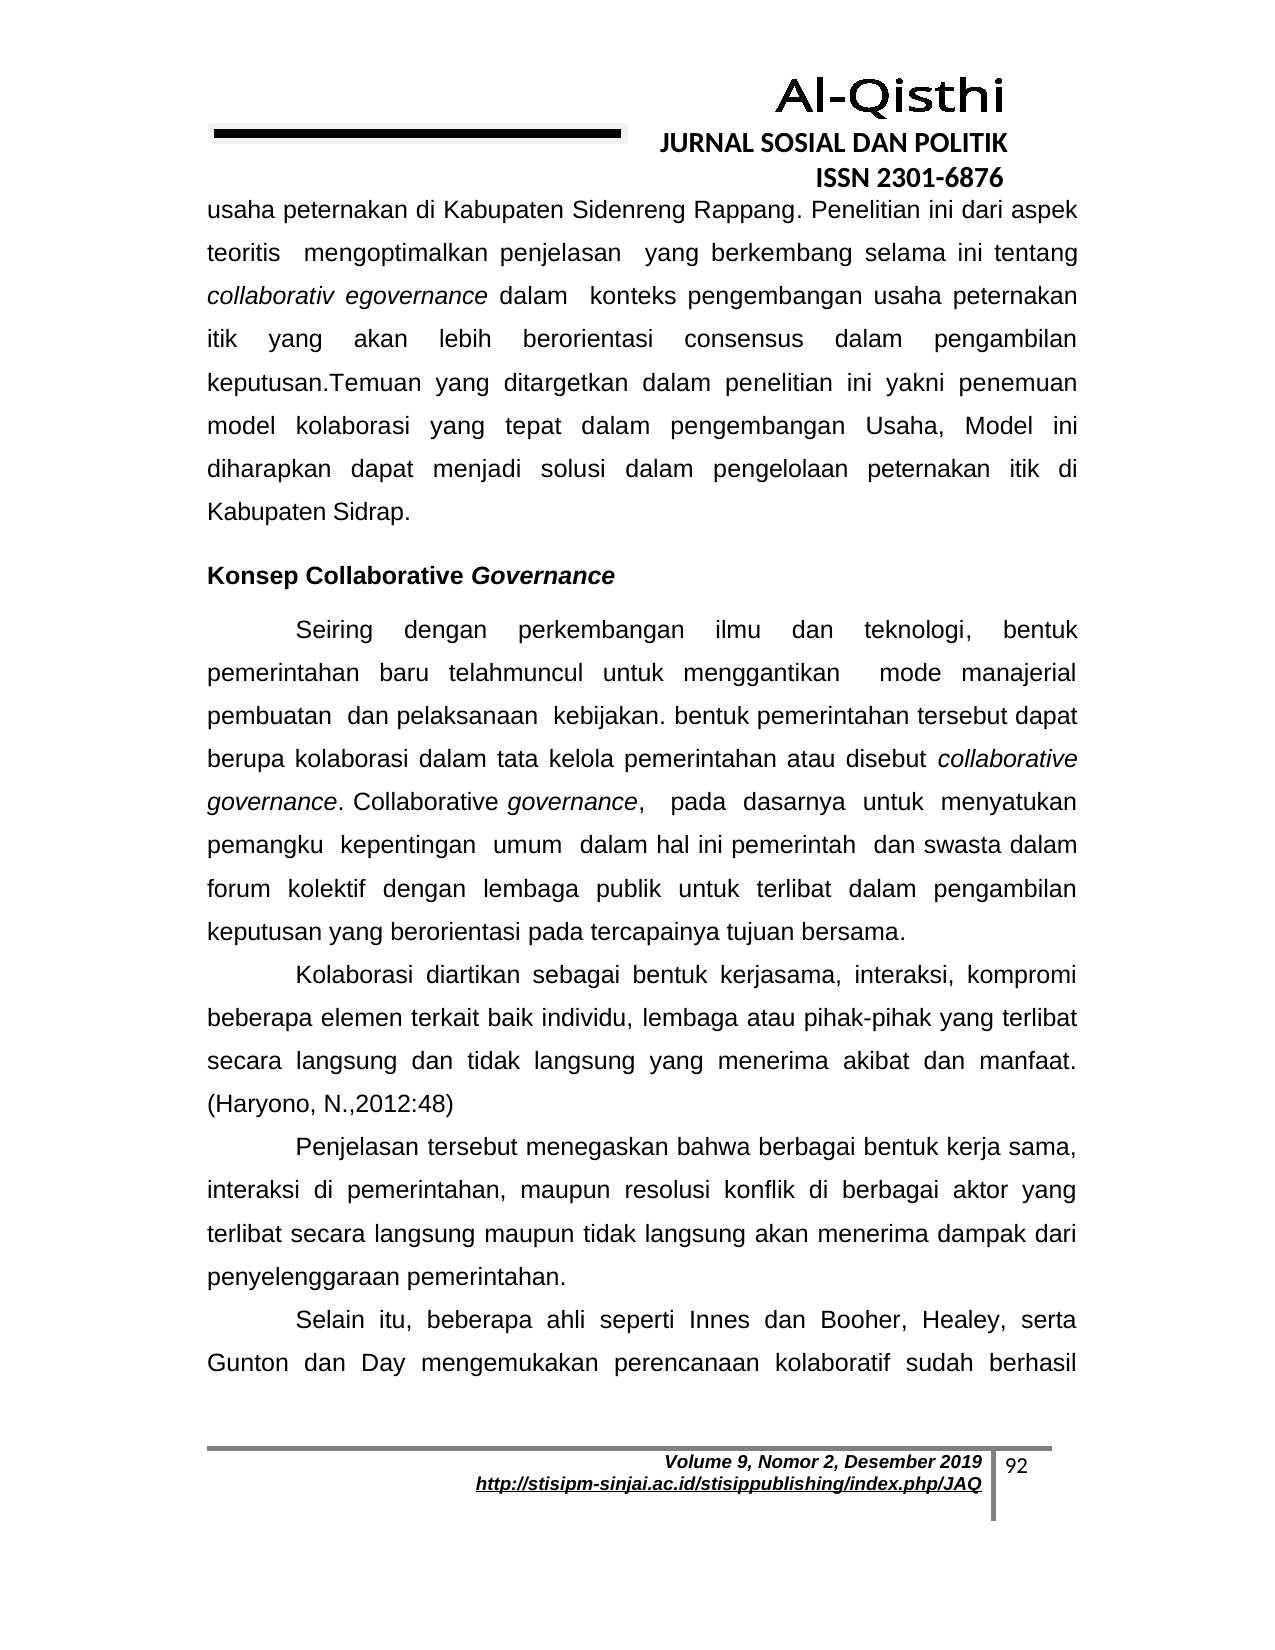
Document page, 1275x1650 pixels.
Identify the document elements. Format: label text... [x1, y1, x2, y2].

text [207, 195, 1078, 526]
text Kolaborasi diartikan sebagai bentuk kerjasama, interaksi, kompromi beberapa elemen terkait baik individu, lembaga atau pihak-pihak yang terlibat secara langsung dan tidak langsung yang menerima akibat dan manfaat. (Haryono, N.,2012:48) [207, 960, 1078, 1118]
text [207, 1305, 1078, 1377]
text Penjelasan tersebut menegaskan bahwa berbagai bentuk kerja sama, interaksi di pemerintahan, maupun resolusi konflik di berbagai aktor yang terlibat secara langsung maupun tidak langsung akan menerima dampak dari penyelenggaraan pemerintahan. [207, 1132, 1078, 1290]
text Seiring dengan perkembangan ilmu dan teknologi, bentuk pemerintahan baru telahmuncul untuk menggantikan mode manajerial pembuatan dan pelaksanaan kebijakan. bentuk pemerintahan tersebut dapat berupa kolaborasi dalam tata kelola pemerintahan atau disebut collaborative governance. Collaborative governance, pada dasarnya untuk menyatukan pemangku kepentingan umum dalam hal ini pemerintah dan swasta dalam forum kolektif dengan lembaga publik untuk terlibat dalam pengambilan keputusan yang berorientasi pada tercapainya tujuan bersama. [207, 615, 1078, 945]
text Konsep Collaborative Governance [207, 561, 1078, 590]
